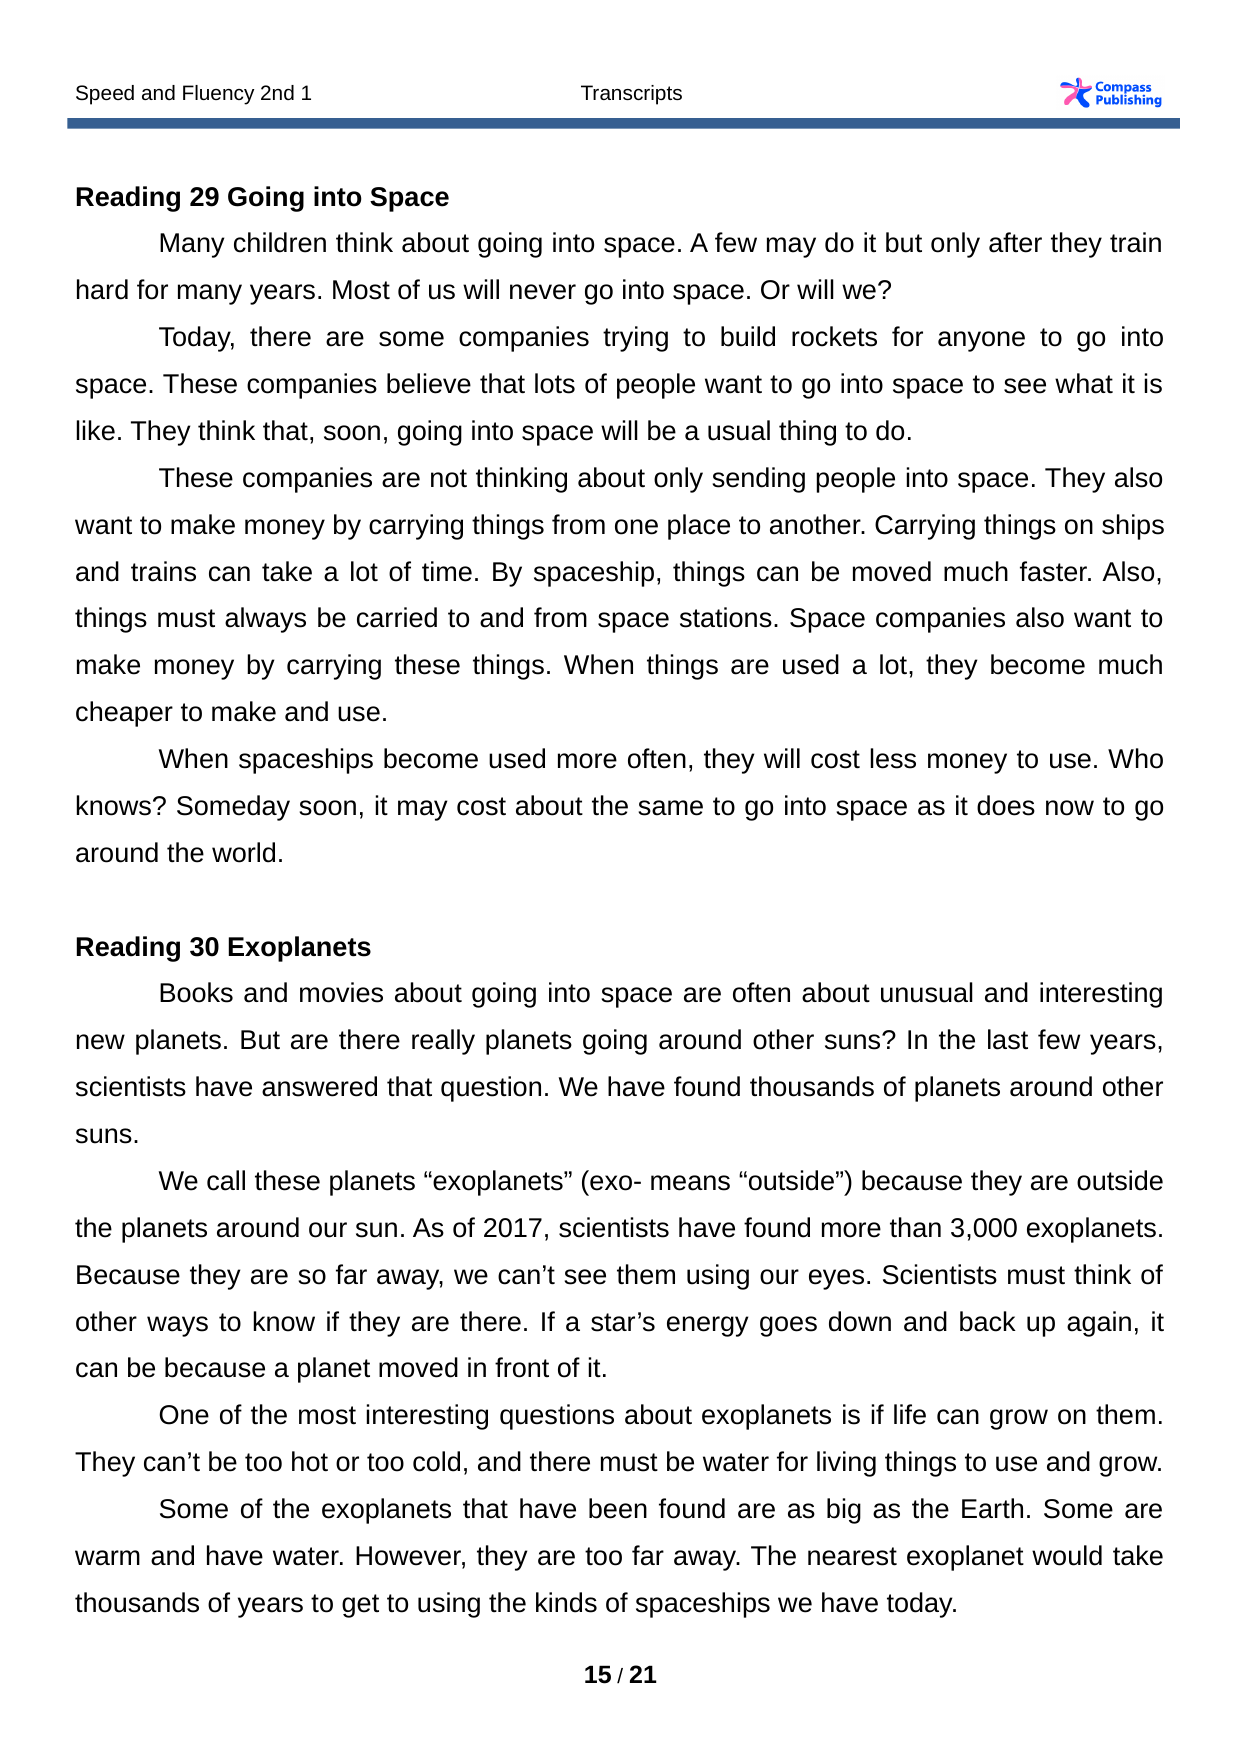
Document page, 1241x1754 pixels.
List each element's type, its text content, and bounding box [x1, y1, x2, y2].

picture [1056, 75, 1166, 110]
text Some of the exoplanets that have been found are as big as the Earth. Some are warm and have water. However, they are too far away. The nearest exoplanet would take thousands of years to get to using the kinds of spaceships we have today. [75, 1493, 1165, 1618]
text One of the most interesting questions about exoplanets is if life can grow on them. They can’t be too hot or too cold, and there must be water for living things to use and grow. [75, 1399, 1165, 1477]
text When spaceships become used more often, they will cost less money to use. Who knows? Someday soon, it may cost about the same to go into space as it does now to go around the world. [75, 743, 1165, 868]
text Reading 29 Going into Space [75, 181, 1165, 212]
text Books and movies about going into space are often about unusual and interesting new planets. But are there really planets going around other suns? In the last few years, scientists have answered that question. We have found thousands of planets around other suns. [75, 977, 1165, 1149]
text These companies are not thinking about only sending people into space. They also want to make money by carrying things from one place to another. Carrying things on ships and trains can take a lot of time. By spaceship, things can be moved much faster. Also, things must always be carried to and from space stations. Space companies also want to make money by carrying these things. When things are used a lot, they become much cheaper to make and use. [75, 462, 1165, 727]
text We call these planets “exoplanets” (exo- means “outside”) because they are outside the planets around our sun. As of 2017, scientists have found more than 3,000 exoplanets. Because they are so far away, we can’t see them using our eyes. Scientists must think of other ways to know if they are there. If a star’s energy goes down and back up again, it can be because a planet moved in front of it. [75, 1165, 1165, 1384]
text Reading 30 Exoplanets [75, 931, 1165, 962]
text Today, there are some companies trying to build rockets for anyone to go into space. These companies believe that lots of people want to go into space to see what it is like. They think that, soon, going into space will be a usual thing to do. [75, 321, 1165, 446]
text Many children think about going into space. A few may do it but only after they train hard for many years. Most of us will never go into space. Or will we? [75, 227, 1165, 306]
